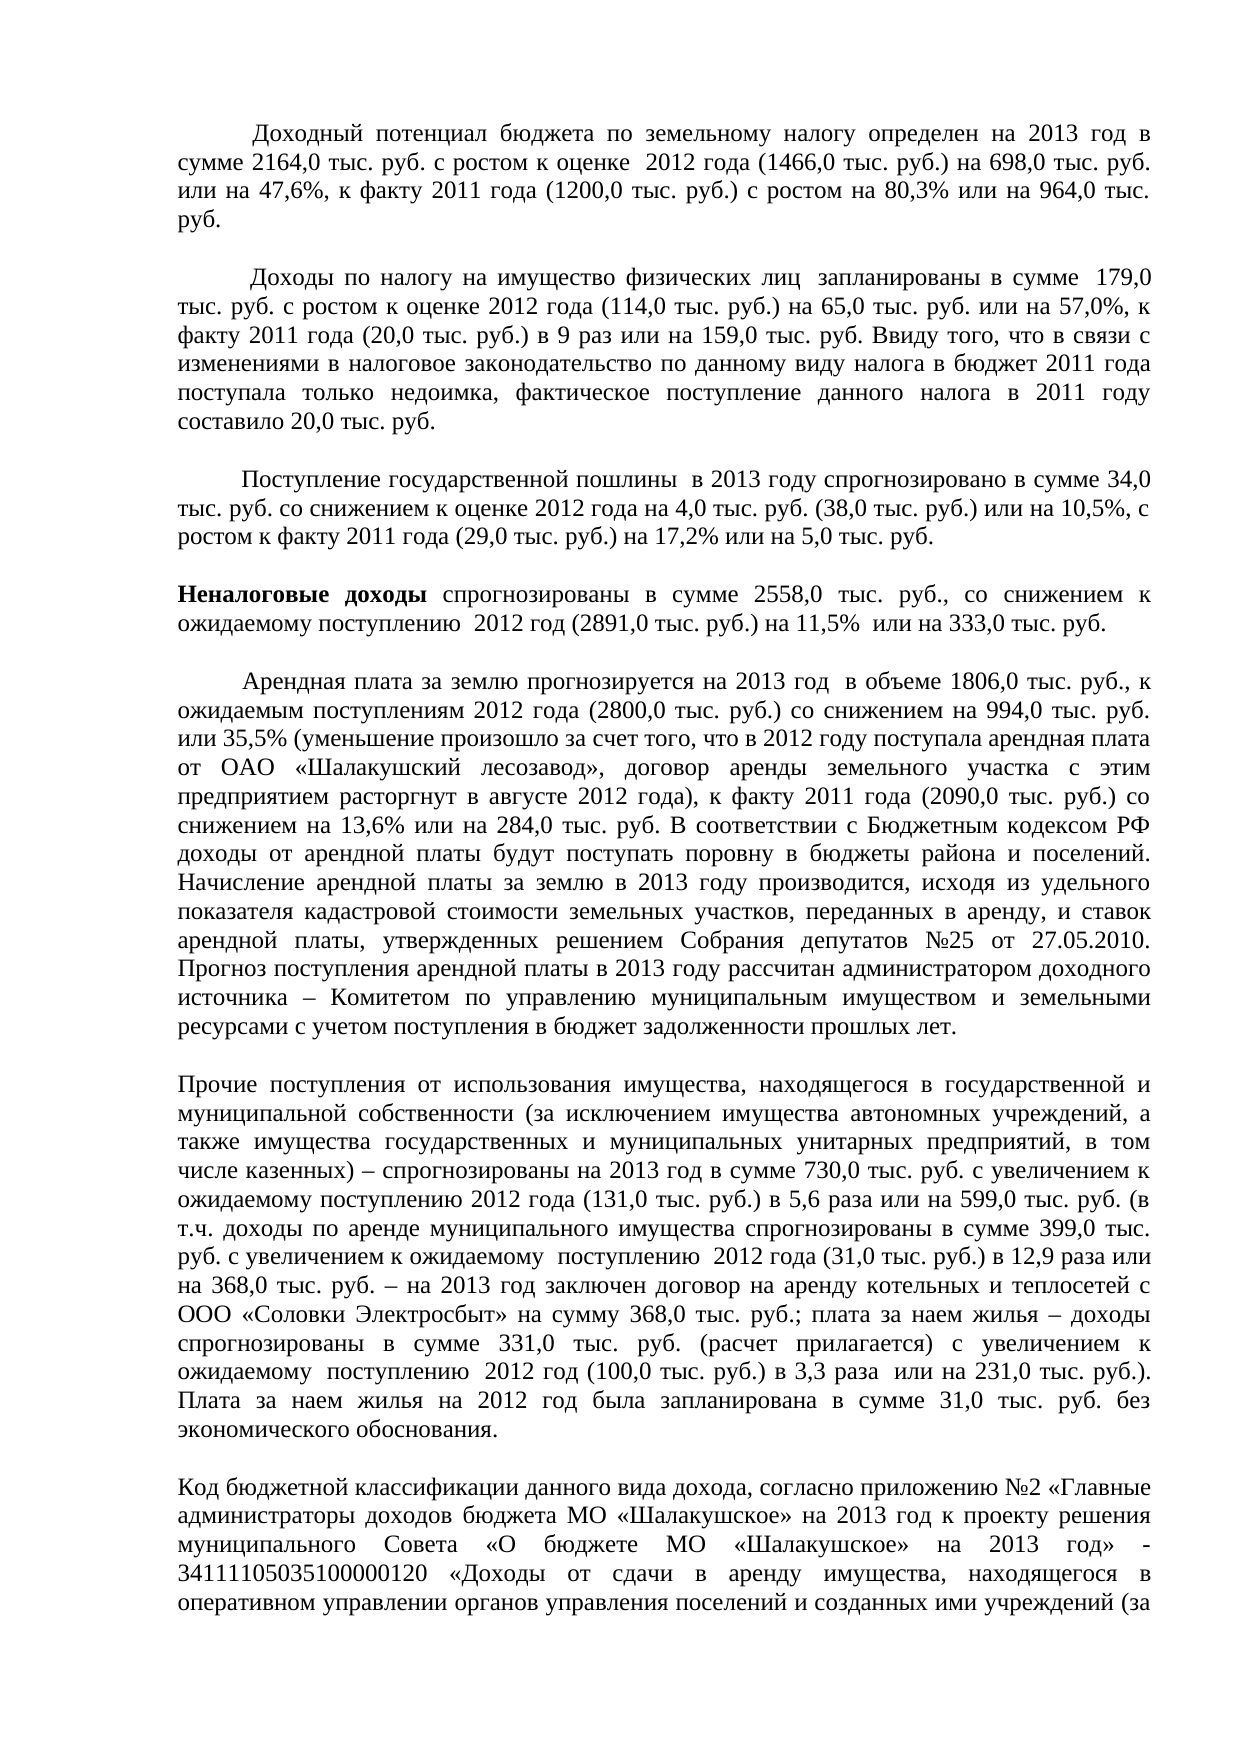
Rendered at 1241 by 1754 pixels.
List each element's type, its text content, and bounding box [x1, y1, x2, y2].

text Поступление государственной пошлины в 2013 году спрогнозировано в сумме 34,0 тыс. руб. со снижением к оценке 2012 года на 4,0 тыс. руб. (38,0 тыс. руб.) или на 10,5%, с ростом к факту 2011 года (29,0 тыс. руб.) на 17,2% или на 5,0 тыс. руб. [177, 464, 1152, 550]
text Доходы по налогу на имущество физических лиц запланированы в сумме 179,0 тыс. руб. с ростом к оценке 2012 года (114,0 тыс. руб.) на 65,0 тыс. руб. или на 57,0%, к факту 2011 года (20,0 тыс. руб.) в 9 раз или на 159,0 тыс. руб. Ввиду того, что в связи с изменениями в налоговое законодательство по данному виду налога в бюджет 2011 года поступала только недоимка, фактическое поступление данного налога в 2011 году составило 20,0 тыс. руб. [177, 262, 1152, 435]
text Неналоговые доходы спрогнозированы в сумме 2558,0 тыс. руб., со снижением к ожидаемому поступлению 2012 год (2891,0 тыс. руб.) на 11,5% или на 333,0 тыс. руб. [177, 579, 1152, 637]
text Доходный потенциал бюджета по земельному налогу определен на 2013 год в сумме 2164,0 тыс. руб. с ростом к оценке 2012 года (1466,0 тыс. руб.) на 698,0 тыс. руб. или на 47,6%, к факту 2011 года (1200,0 тыс. руб.) с ростом на 80,3% или на 964,0 тыс. руб. [177, 118, 1152, 233]
text Прочие поступления от использования имущества, находящегося в государственной и муниципальной собственности (за исключением имущества автономных учреждений, а также имущества государственных и муниципальных унитарных предприятий, в том числе казенных) – спрогнозированы на 2013 год в сумме 730,0 тыс. руб. с увеличением к ожидаемому поступлению 2012 года (131,0 тыс. руб.) в 5,6 раза или на 599,0 тыс. руб. (в т.ч. доходы по аренде муниципального имущества спрогнозированы в сумме 399,0 тыс. руб. с увеличением к ожидаемому поступлению 2012 года (31,0 тыс. руб.) в 12,9 раза или на 368,0 тыс. руб. – на 2013 год заключен договор на аренду котельных и теплосетей с ООО «Соловки Электросбыт» на сумму 368,0 тыс. руб.; плата за наем жилья – доходы спрогнозированы в сумме 331,0 тыс. руб. (расчет прилагается) с увеличением к ожидаемому поступлению 2012 год (100,0 тыс. руб.) в 3,3 раза или на 231,0 тыс. руб.). Плата за наем жилья на 2012 год была запланирована в сумме 31,0 тыс. руб. без экономического обоснования. [177, 1069, 1152, 1443]
text Арендная плата за землю прогнозируется на 2013 год в объеме 1806,0 тыс. руб., к ожидаемым поступлениям 2012 года (2800,0 тыс. руб.) со снижением на 994,0 тыс. руб. или 35,5% (уменьшение произошло за счет того, что в 2012 году поступала арендная плата от ОАО «Шалакушский лесозавод», договор аренды земельного участка с этим предприятием расторгнут в августе 2012 года), к факту 2011 года (2090,0 тыс. руб.) со снижением на 13,6% или на 284,0 тыс. руб. В соответствии с Бюджетным кодексом РФ доходы от арендной платы будут поступать поровну в бюджеты района и поселений. Начисление арендной платы за землю в 2013 году производится, исходя из удельного показателя кадастровой стоимости земельных участков, переданных в аренду, и ставок арендной платы, утвержденных решением Собрания депутатов №25 от 27.05.2010. Прогноз поступления арендной платы в 2013 году рассчитан администратором доходного источника – Комитетом по управлению муниципальным имуществом и земельными ресурсами с учетом поступления в бюджет задолженности прошлых лет. [177, 666, 1152, 1040]
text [177, 1472, 1152, 1616]
